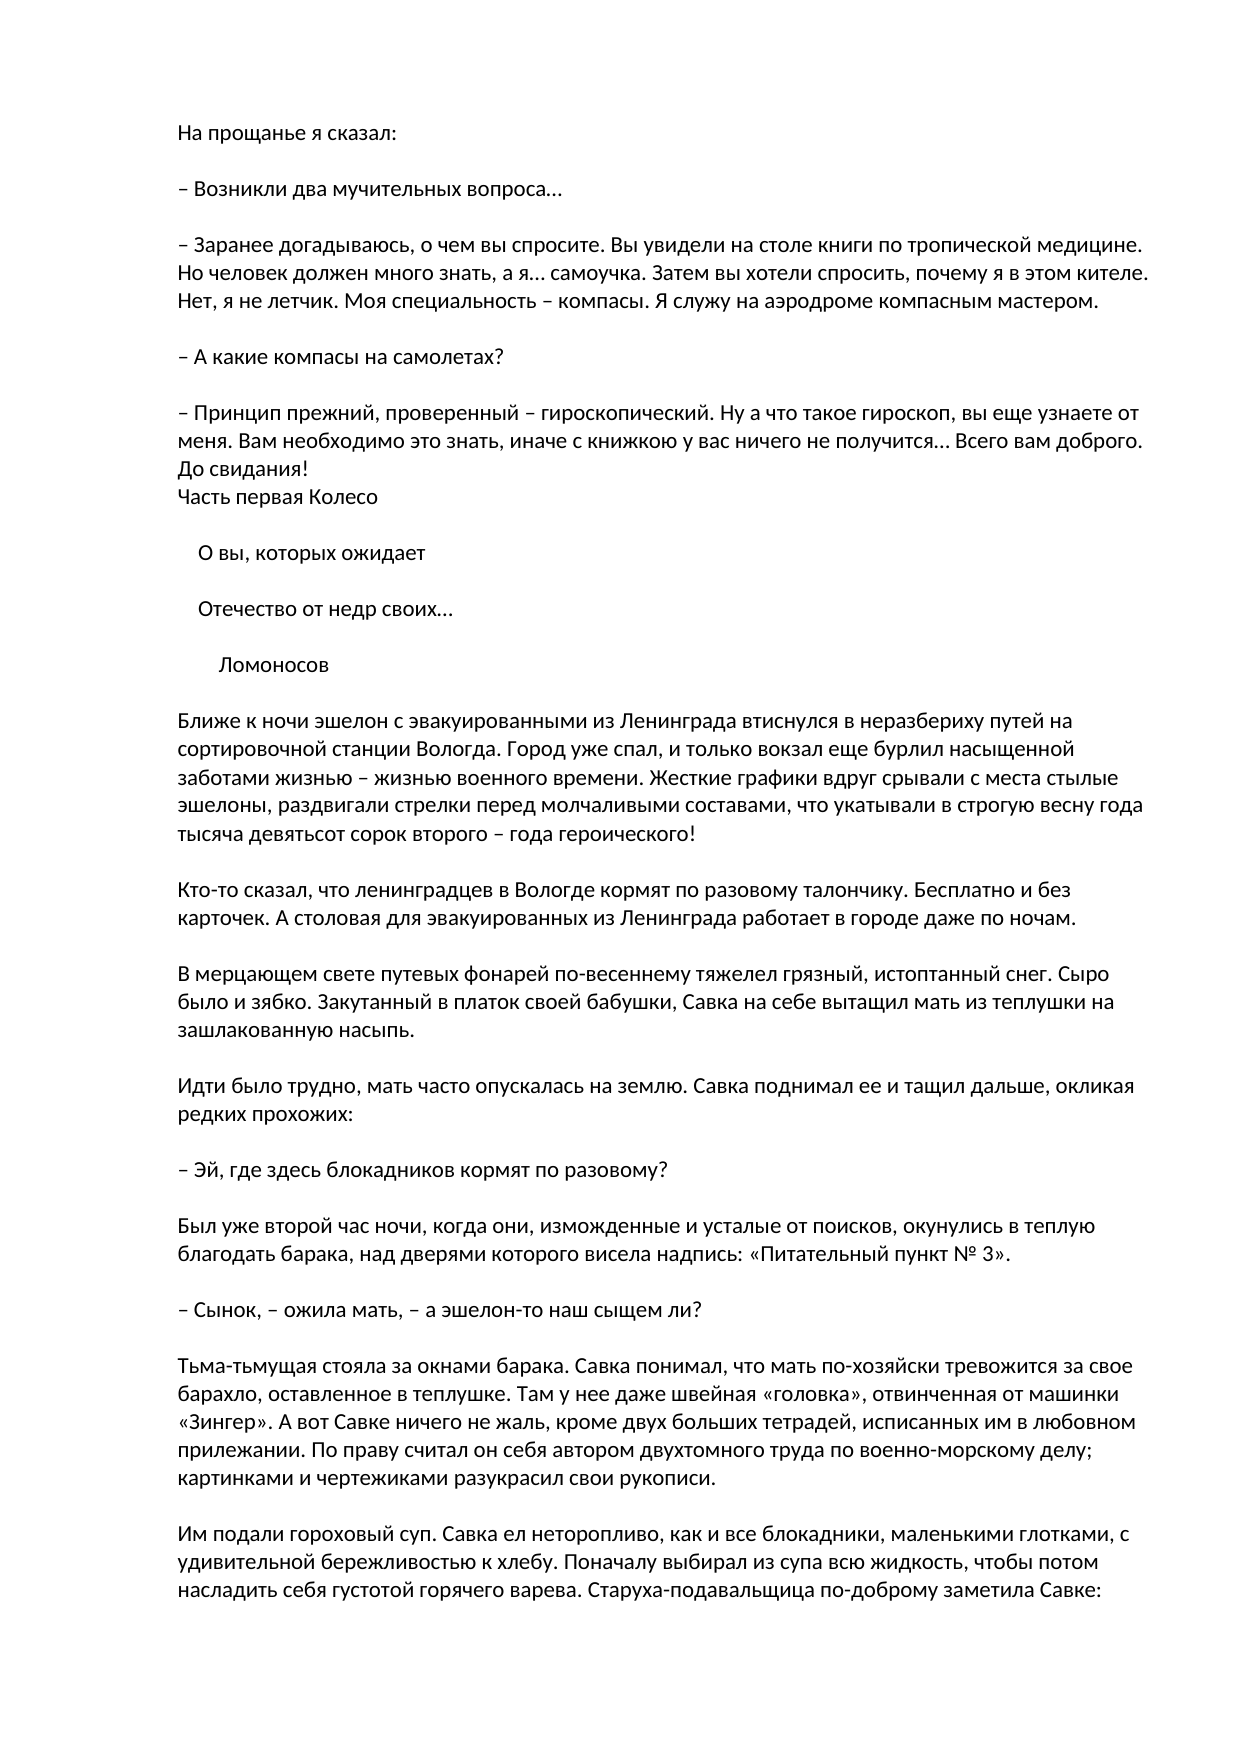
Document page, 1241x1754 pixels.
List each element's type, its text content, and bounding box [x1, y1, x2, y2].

text Часть первая Колесо [177, 482, 1152, 510]
text Ближе к ночи эшелон с эвакуированными из Ленинграда втиснулся в неразбериху путей на сортировочной станции Вологда. Город уже спал, и только вокзал еще бурлил насыщенной заботами жизнью – жизнью военного времени. Жесткие графики вдруг срывали с места стылые эшелоны, раздвигали стрелки перед молчаливыми составами, что укатывали в строгую весну года тысяча девятьсот сорок второго – года героического! [177, 707, 1152, 847]
text На прощанье я сказал: [177, 118, 1152, 146]
text Им подали гороховый суп. Савка ел неторопливо, как и все блокадники, маленькими глотками, с удивительной бережливостью к хлебу. Поначалу выбирал из супа всю жидкость, чтобы потом насладить себя густотой горячего варева. Старуха-подавальщица по-доброму заметила Савке: [177, 1519, 1152, 1603]
text – А какие компасы на самолетах? [177, 342, 1152, 370]
text Тьма-тьмущая стояла за окнами барака. Савка понимал, что мать по-хозяйски тревожится за свое барахло, оставленное в теплушке. Там у нее даже швейная «головка», отвинченная от машинки «Зингер». А вот Савке ничего не жаль, кроме двух больших тетрадей, исписанных им в любовном прилежании. По праву считал он себя автором двухтомного труда по военно-морскому делу; картинками и чертежиками разукрасил свои рукописи. [177, 1351, 1152, 1491]
text Был уже второй час ночи, когда они, изможденные и усталые от поисков, окунулись в теплую благодать барака, над дверями которого висела надпись: «Питательный пункт № 3». [177, 1211, 1152, 1267]
text Отечество от недр своих… [177, 594, 1152, 622]
text – Возникли два мучительных вопроса… [177, 174, 1152, 202]
text – Сынок, – ожила мать, – а эшелон-то наш сыщем ли? [177, 1295, 1152, 1323]
text Кто-то сказал, что ленинградцев в Вологде кормят по разовому талончику. Бесплатно и без карточек. А столовая для эвакуированных из Ленинграда работает в городе даже по ночам. [177, 875, 1152, 931]
text Ломоносов [177, 651, 1152, 678]
text – Принцип прежний, проверенный – гироскопический. Ну а что такое гироскоп, вы еще узнаете от меня. Вам необходимо это знать, иначе с книжкою у вас ничего не получится… Всего вам доброго. До свидания! [177, 398, 1152, 482]
text – Заранее догадываюсь, о чем вы спросите. Вы увидели на столе книги по тропической медицине. Но человек должен много знать, а я… самоучка. Затем вы хотели спросить, почему я в этом кителе. Нет, я не летчик. Моя специальность – компасы. Я служу на аэродроме компасным мастером. [177, 230, 1152, 314]
text – Эй, где здесь блокадников кормят по разовому? [177, 1155, 1152, 1183]
text Идти было трудно, мать часто опускалась на землю. Савка поднимал ее и тащил дальше, окликая редких прохожих: [177, 1071, 1152, 1127]
text В мерцающем свете путевых фонарей по-весеннему тяжелел грязный, истоптанный снег. Сыро было и зябко. Закутанный в платок своей бабушки, Савка на себе вытащил мать из теплушки на зашлакованную насыпь. [177, 959, 1152, 1043]
text О вы, которых ожидает [177, 538, 1152, 566]
